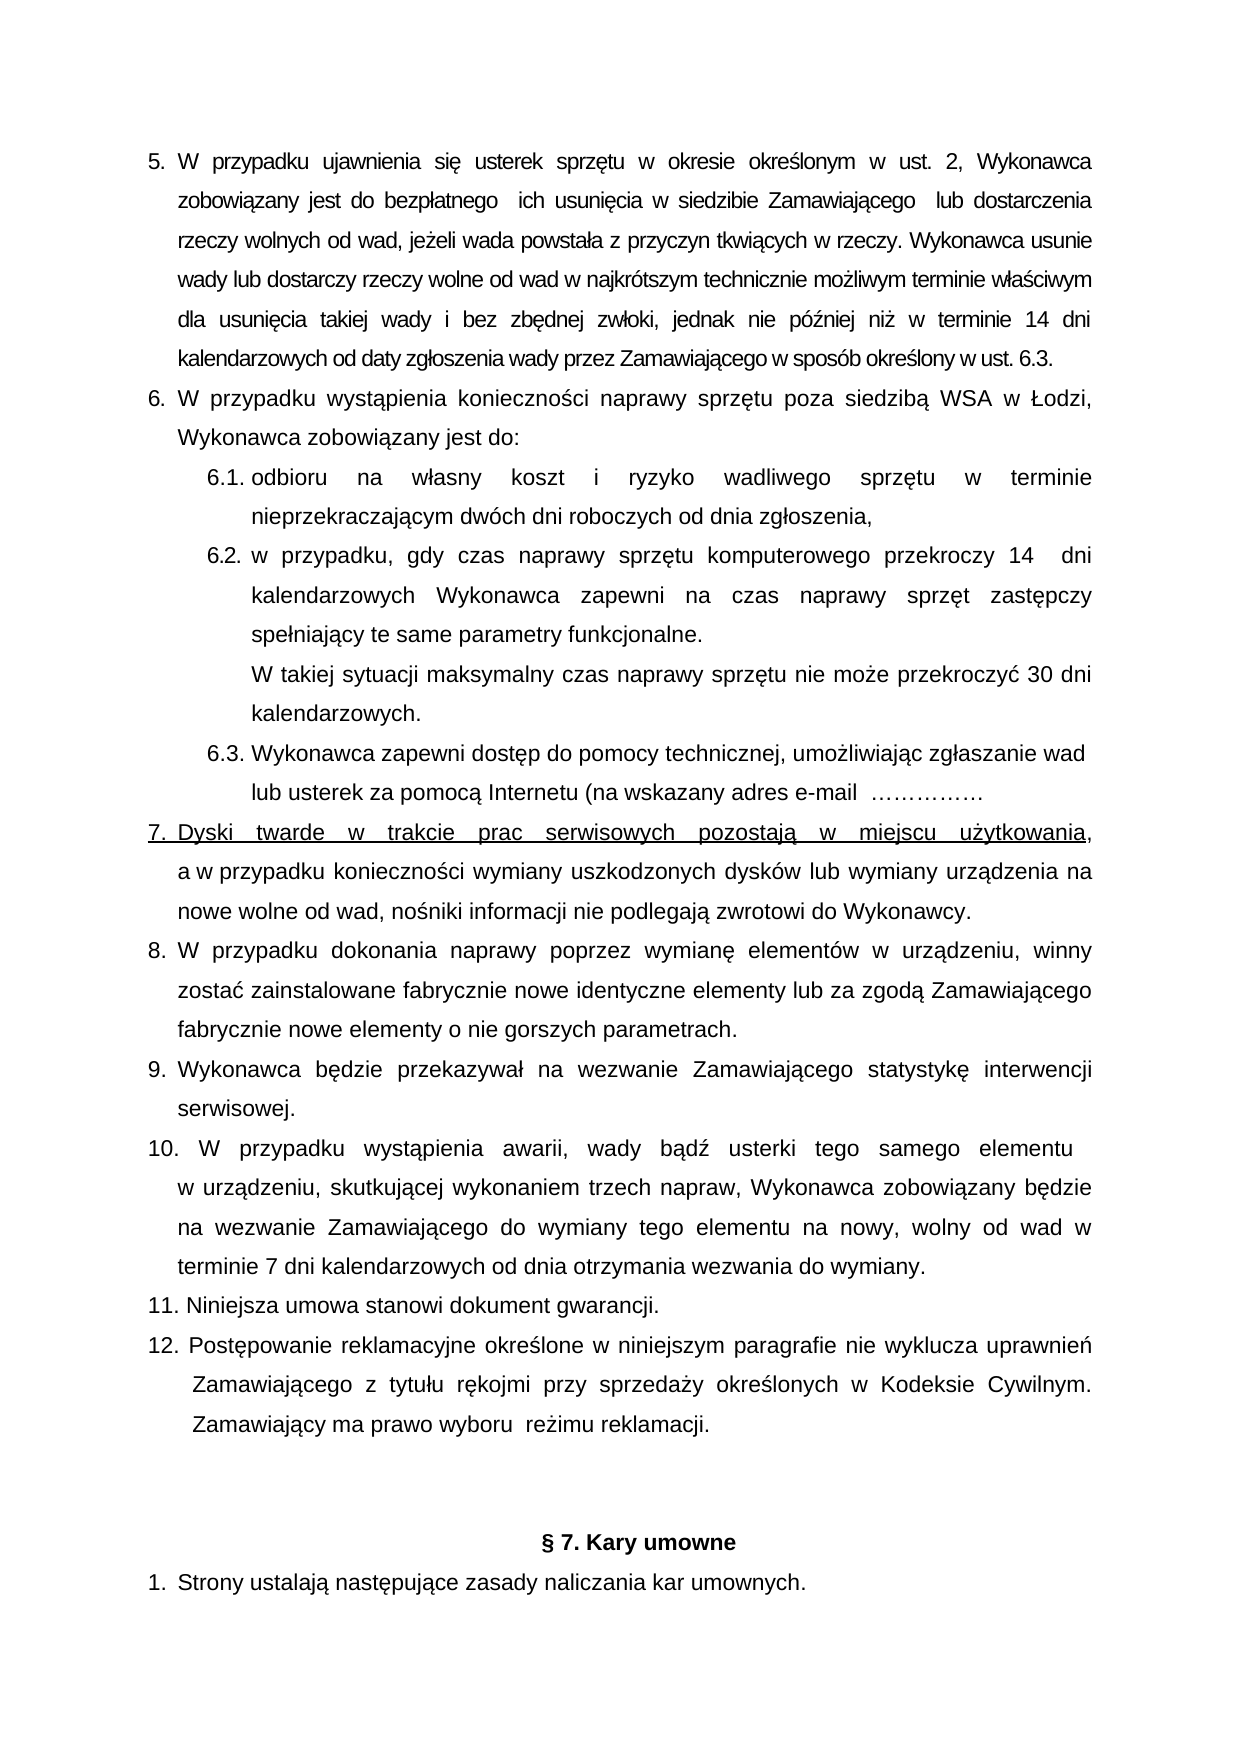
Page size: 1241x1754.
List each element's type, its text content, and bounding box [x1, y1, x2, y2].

list W przypadku ujawnienia się usterek sprzętu w okresie określonym w ust. 2, Wykonawca zobowiązany jest do bezpłatnego ich usunięcia w siedzibie Zamawiającego lub dostarczenia rzeczy wolnych od wad, jeżeli wada powstała z przyczyn tkwiących w rzeczy. Wykonawca usunie wady lub dostarczy rzeczy wolne od wad w najkrótszym technicznie możliwym terminie właściwym dla usunięcia takiej wady i bez zbędnej zwłoki, jednak nie później niż w terminie 14 dni kalendarzowych od daty zgłoszenia wady przez Zamawiającego w sposób określony w ust. 6.3. [148, 148, 1093, 371]
text § 7. Kary umowne [185, 1529, 1093, 1556]
text W takiej sytuacji maksymalny czas naprawy sprzętu nie może przekroczyć 30 dni kalendarzowych. [251, 661, 1093, 727]
text 8. W przypadku dokonania naprawy poprzez wymianę elementów w urządzeniu, winny zostać zainstalowane fabrycznie nowe identyczne elementy lub za zgodą Zamawiającego fabrycznie nowe elementy o nie gorszych parametrach. [148, 937, 1093, 1042]
text 10. W przypadku wystąpienia awarii, wady bądź usterki tego samego elementu w urządzeniu, skutkującej wykonaniem trzech napraw, Wykonawca zobowiązany będzie na wezwanie Zamawiającego do wymiany tego elementu na nowy, wolny od wad w terminie 7 dni kalendarzowych od dnia otrzymania wezwania do wymiany. [148, 1134, 1093, 1279]
text 7. Dyski twarde w trakcie prac serwisowych pozostają w miejscu użytkowania, a w przypadku konieczności wymiany uszkodzonych dysków lub wymiany urządzenia na nowe wolne od wad, nośniki informacji nie podlegają zwrotowi do Wykonawcy. [148, 819, 1093, 924]
text 6.2. w przypadku, gdy czas naprawy sprzętu komputerowego przekroczy 14 dni kalendarzowych Wykonawca zapewni na czas naprawy sprzęt zastępczy spełniający te same parametry funkcjonalne. [207, 542, 1093, 648]
text 6.1. odbioru na własny koszt i ryzyko wadliwego sprzętu w terminie nieprzekraczającym dwóch dni roboczych od dnia zgłoszenia, [207, 463, 1093, 529]
text 6.3. Wykonawca zapewni dostęp do pomocy technicznej, umożliwiając zgłaszanie wad lub usterek za pomocą Internetu (na wskazany adres e-mail …………… [207, 740, 1092, 806]
text 9. Wykonawca będzie przekazywał na wezwanie Zamawiającego statystykę interwencji serwisowej. [148, 1056, 1093, 1121]
text 12. Postępowanie reklamacyjne określone w niniejszym paragrafie nie wyklucza uprawnień Zamawiającego z tytułu rękojmi przy sprzedaży określonych w Kodeksie Cywilnym. Zamawiający ma prawo wyboru reżimu reklamacji. [148, 1332, 1093, 1437]
text 11. Niniejsza umowa stanowi dokument gwarancji. [148, 1292, 1093, 1319]
list Strony ustalają następujące zasady naliczania kar umownych. [148, 1569, 1093, 1595]
list W przypadku wystąpienia konieczności naprawy sprzętu poza siedzibą WSA w Łodzi, Wykonawca zobowiązany jest do: [148, 384, 1093, 450]
